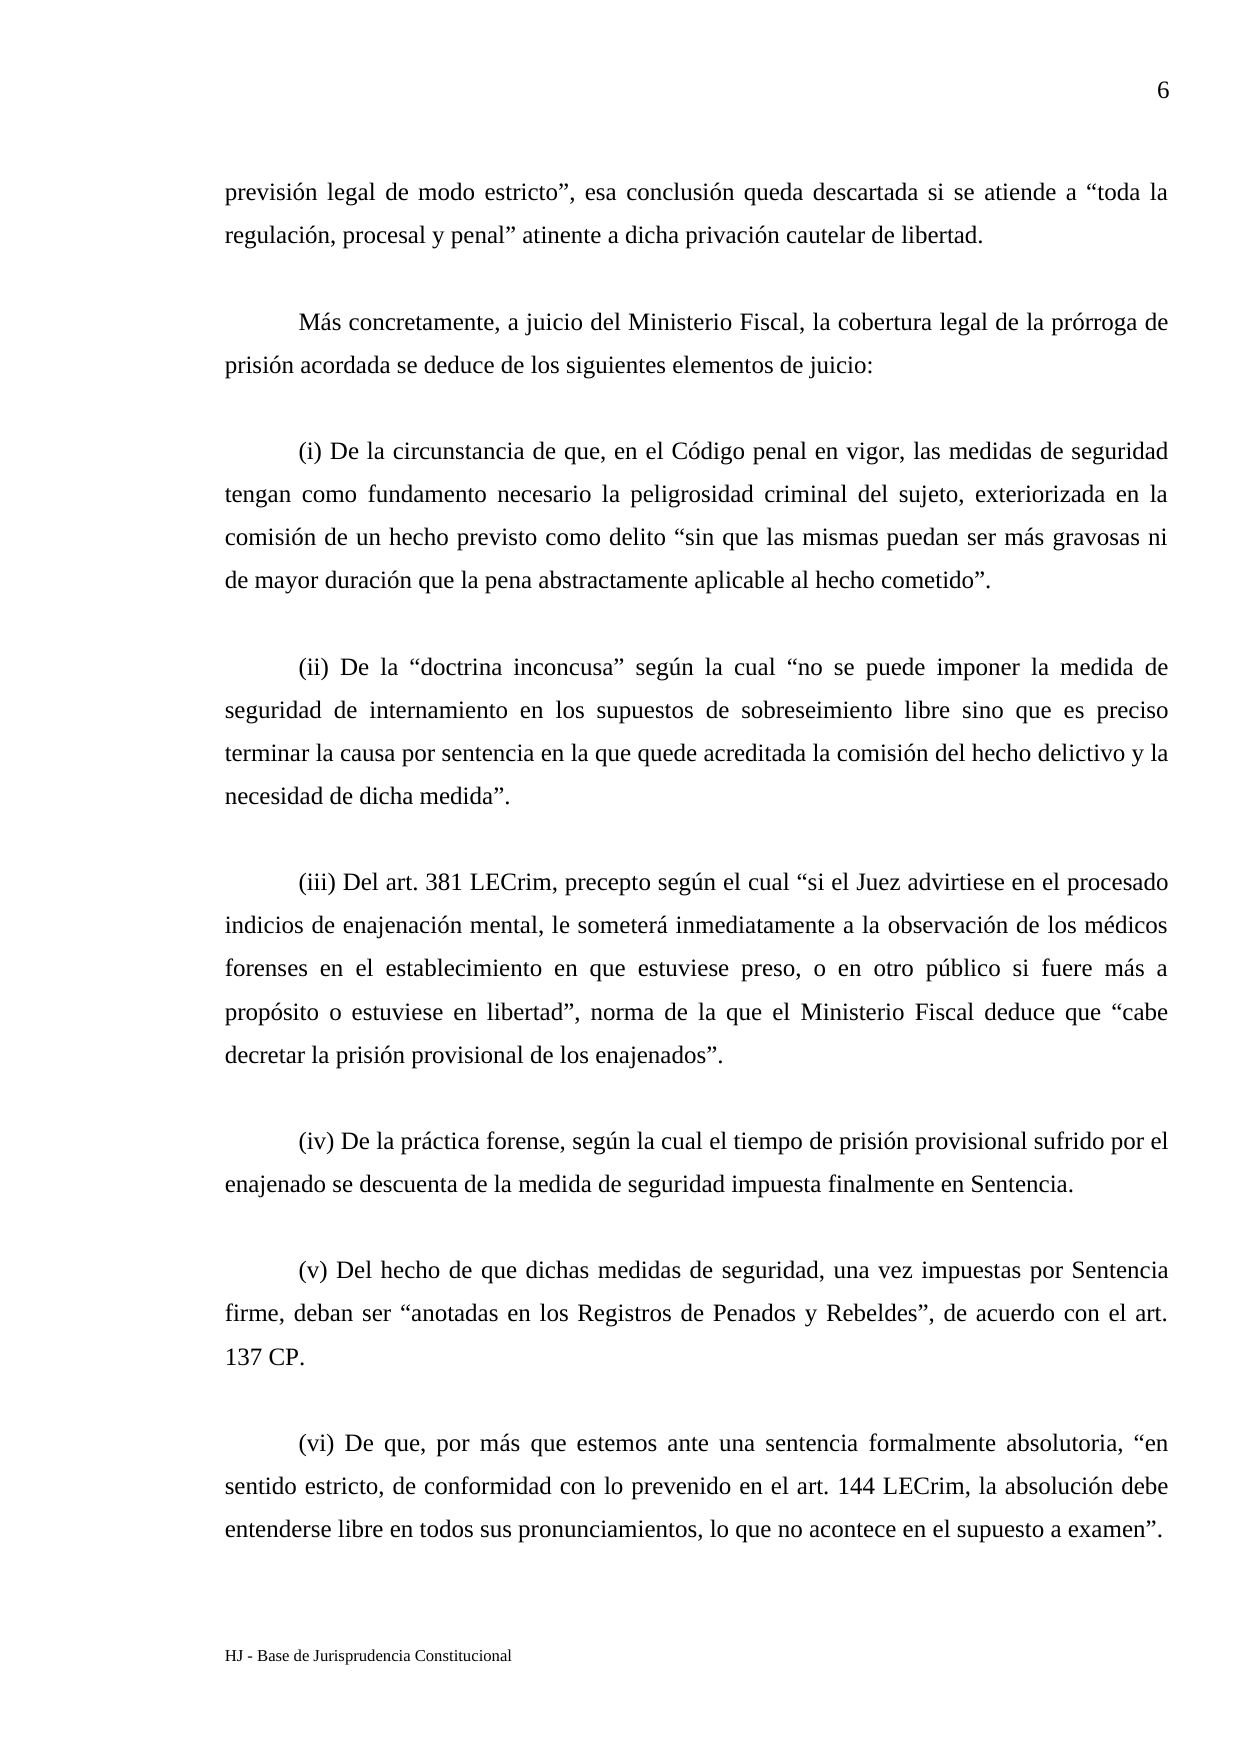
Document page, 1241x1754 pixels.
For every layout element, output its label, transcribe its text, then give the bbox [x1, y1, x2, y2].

text (ii) De la “doctrina inconcusa” según la cual “no se puede imponer la medida de seguridad de internamiento en los supuestos de sobreseimiento libre sino que es preciso terminar la causa por sentencia en la que quede acreditada la comisión del hecho delictivo y la necesidad de dicha medida”. [224, 652, 1169, 810]
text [224, 177, 1169, 249]
text Más concretamente, a juicio del Ministerio Fiscal, la cobertura legal de la prórroga de prisión acordada se deduce de los siguientes elementos de juicio: [224, 307, 1169, 378]
text (iii) Del art. 381 LECrim, precepto según el cual “si el Juez advirtiese en el procesado indicios de enajenación mental, le someterá inmediatamente a la observación de los médicos forenses en el establecimiento en que estuviese preso, o en otro público si fuere más a propósito o estuviese en libertad”, norma de la que el Ministerio Fiscal deduce que “cabe decretar la prisión provisional de los enajenados”. [224, 867, 1169, 1068]
text (v) Del hecho de que dichas medidas de seguridad, una vez impuestas por Sentencia firme, deban ser “anotadas en los Registros de Penados y Rebeldes”, de acuerdo con el art. 137 CP. [224, 1255, 1169, 1370]
text (iv) De la práctica forense, según la cual el tiempo de prisión provisional sufrido por el enajenado se descuenta de la medida de seguridad impuesta finalmente en Sentencia. [224, 1126, 1169, 1198]
text (i) De la circunstancia de que, en el Código penal en vigor, las medidas de seguridad tengan como fundamento necesario la peligrosidad criminal del sujeto, exteriorizada en la comisión de un hecho previsto como delito “sin que las mismas puedan ser más gravosas ni de mayor duración que la pena abstractamente aplicable al hecho cometido”. [224, 436, 1169, 594]
text (vi) De que, por más que estemos ante una sentencia formalmente absolutoria, “en sentido estricto, de conformidad con lo prevenido en el art. 144 LECrim, la absolución debe entenderse libre en todos sus pronunciamientos, lo que no acontece en el supuesto a examen”. [224, 1428, 1169, 1543]
